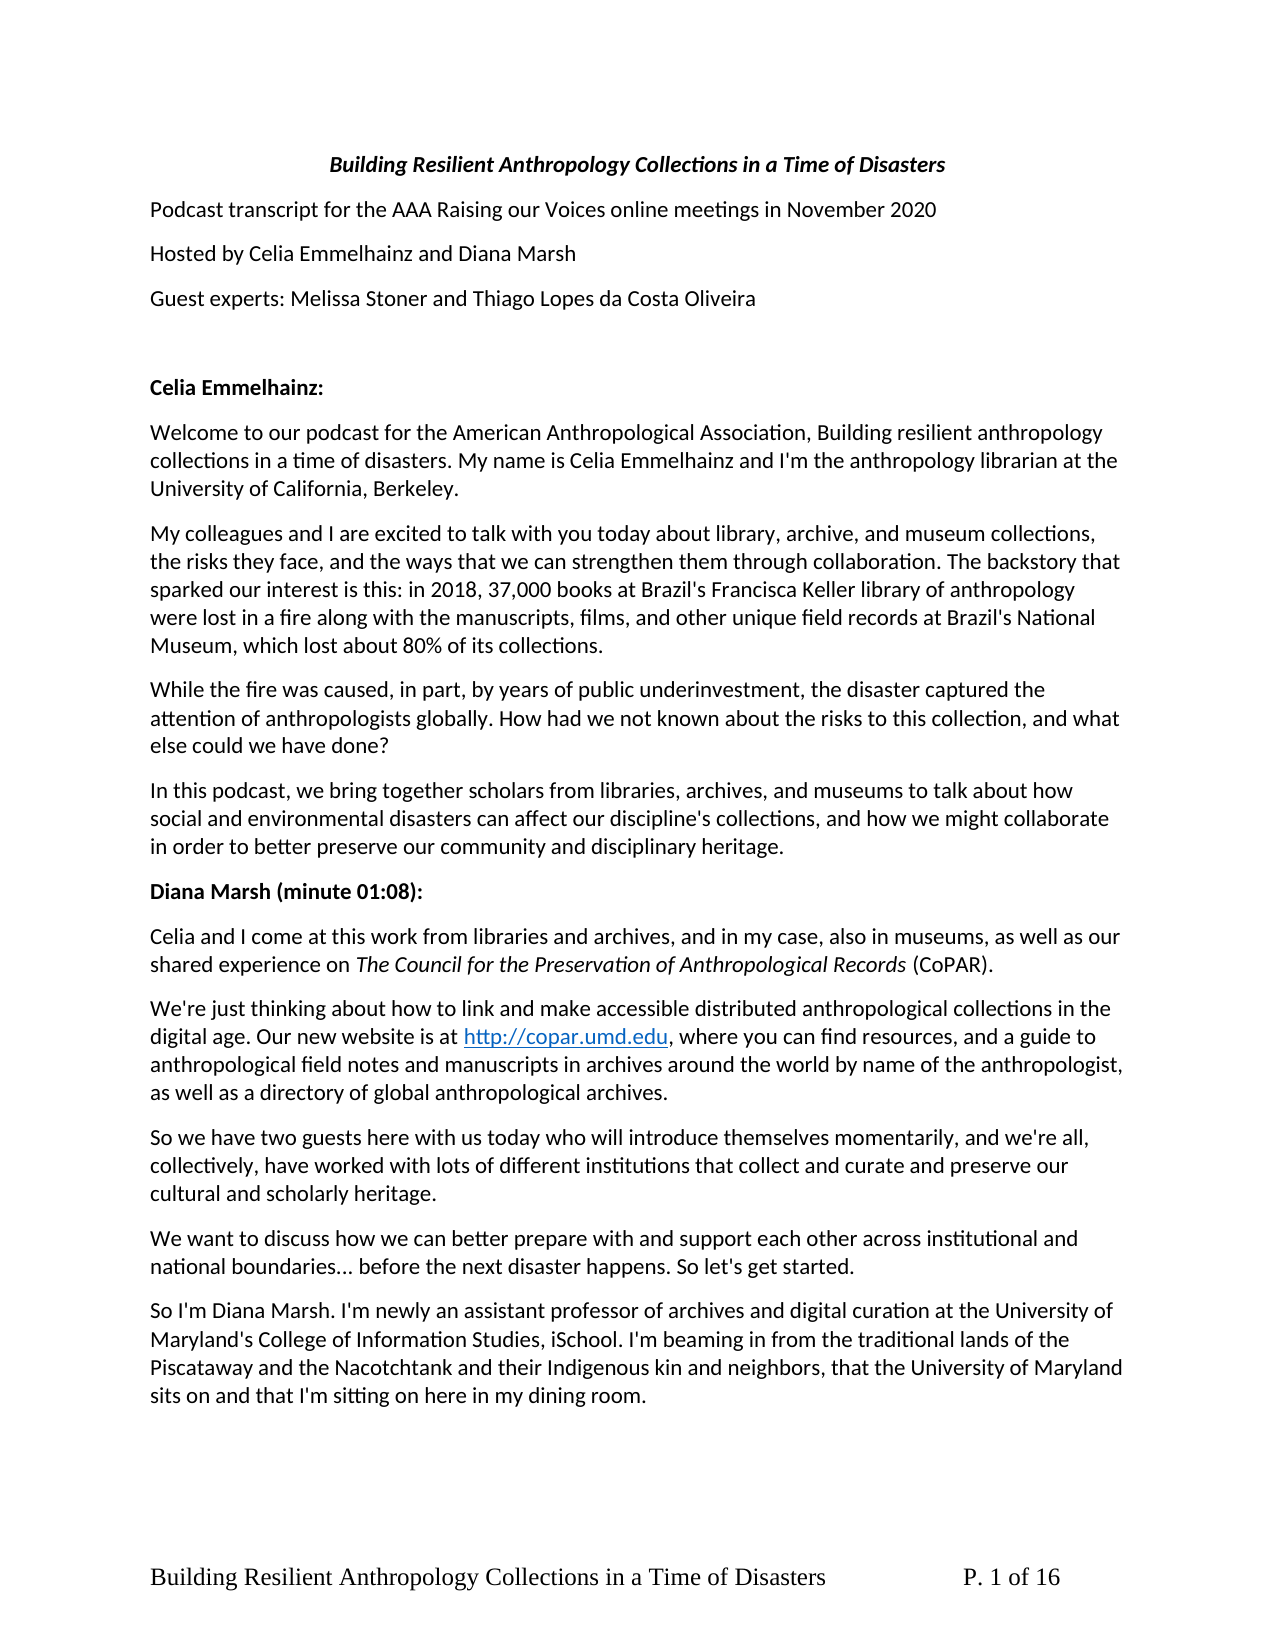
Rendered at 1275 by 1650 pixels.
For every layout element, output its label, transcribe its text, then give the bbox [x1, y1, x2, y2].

text Podcast transcript for the AAA Raising our Voices online meetings in November 2020 [150, 195, 1125, 223]
text Guest experts: Melissa Stoner and Thiago Lopes da Costa Oliveira [150, 284, 1125, 312]
text We want to discuss how we can better prepare with and support each other across institutional and national boundaries... before the next disaster happens. So let's get started. [150, 1224, 1125, 1280]
text Building Resilient Anthropology Collections in a Time of Disasters [150, 150, 1125, 178]
text In this podcast, we bring together scholars from libraries, archives, and museums to talk about how social and environmental disasters can affect our discipline's collections, and how we might collaborate in order to better preserve our community and disciplinary heritage. [150, 776, 1125, 860]
text While the fire was caused, in part, by years of public underinvestment, the disaster captured the attention of anthropologists globally. How had we not known about the risks to this collection, and what else could we have done? [150, 676, 1125, 760]
text My colleagues and I are excited to talk with you today about library, archive, and museum collections, the risks they face, and the ways that we can strengthen them through collaboration. The backstory that sparked our interest is this: in 2018, 37,000 books at Brazil's Francisca Keller library of anthropology were lost in a fire along with the manuscripts, films, and other unique field records at Brazil's National Museum, which lost about 80% of its collections. [150, 519, 1125, 659]
text Celia and I come at this work from libraries and archives, and in my case, also in museums, as well as our shared experience on The Council for the Preservation of Anthropological Records (CoPAR). [150, 922, 1125, 978]
text Diana Marsh (minute 01:08): [150, 877, 1125, 905]
text Welcome to our podcast for the American Anthropological Association, Building resilient anthropology collections in a time of disasters. My name is Celia Emmelhainz and I'm the anthropology librarian at the University of California, Berkeley. [150, 418, 1125, 502]
text Hosted by Celia Emmelhainz and Diana Marsh [150, 239, 1125, 267]
text So we have two guests here with us today who will introduce themselves momentarily, and we're all, collectively, have worked with lots of different institutions that collect and curate and preserve our cultural and scholarly heritage. [150, 1123, 1125, 1207]
text Celia Emmelhainz: [150, 373, 1125, 401]
text So I'm Diana Marsh. I'm newly an assistant professor of archives and digital curation at the University of Maryland's College of Information Studies, iSchool. I'm beaming in from the traditional lands of the Piscataway and the Nacotchtank and their Indigenous kin and neighbors, that the University of Maryland sits on and that I'm sitting on here in my dining room. [150, 1297, 1125, 1409]
text We're just thinking about how to link and make accessible distributed anthropological collections in the digital age. Our new website is at http://copar.umd.edu, where you can find resources, and a guide to anthropological field notes and manuscripts in archives around the world by name of the anthropologist, as well as a directory of global anthropological archives. [150, 994, 1125, 1107]
